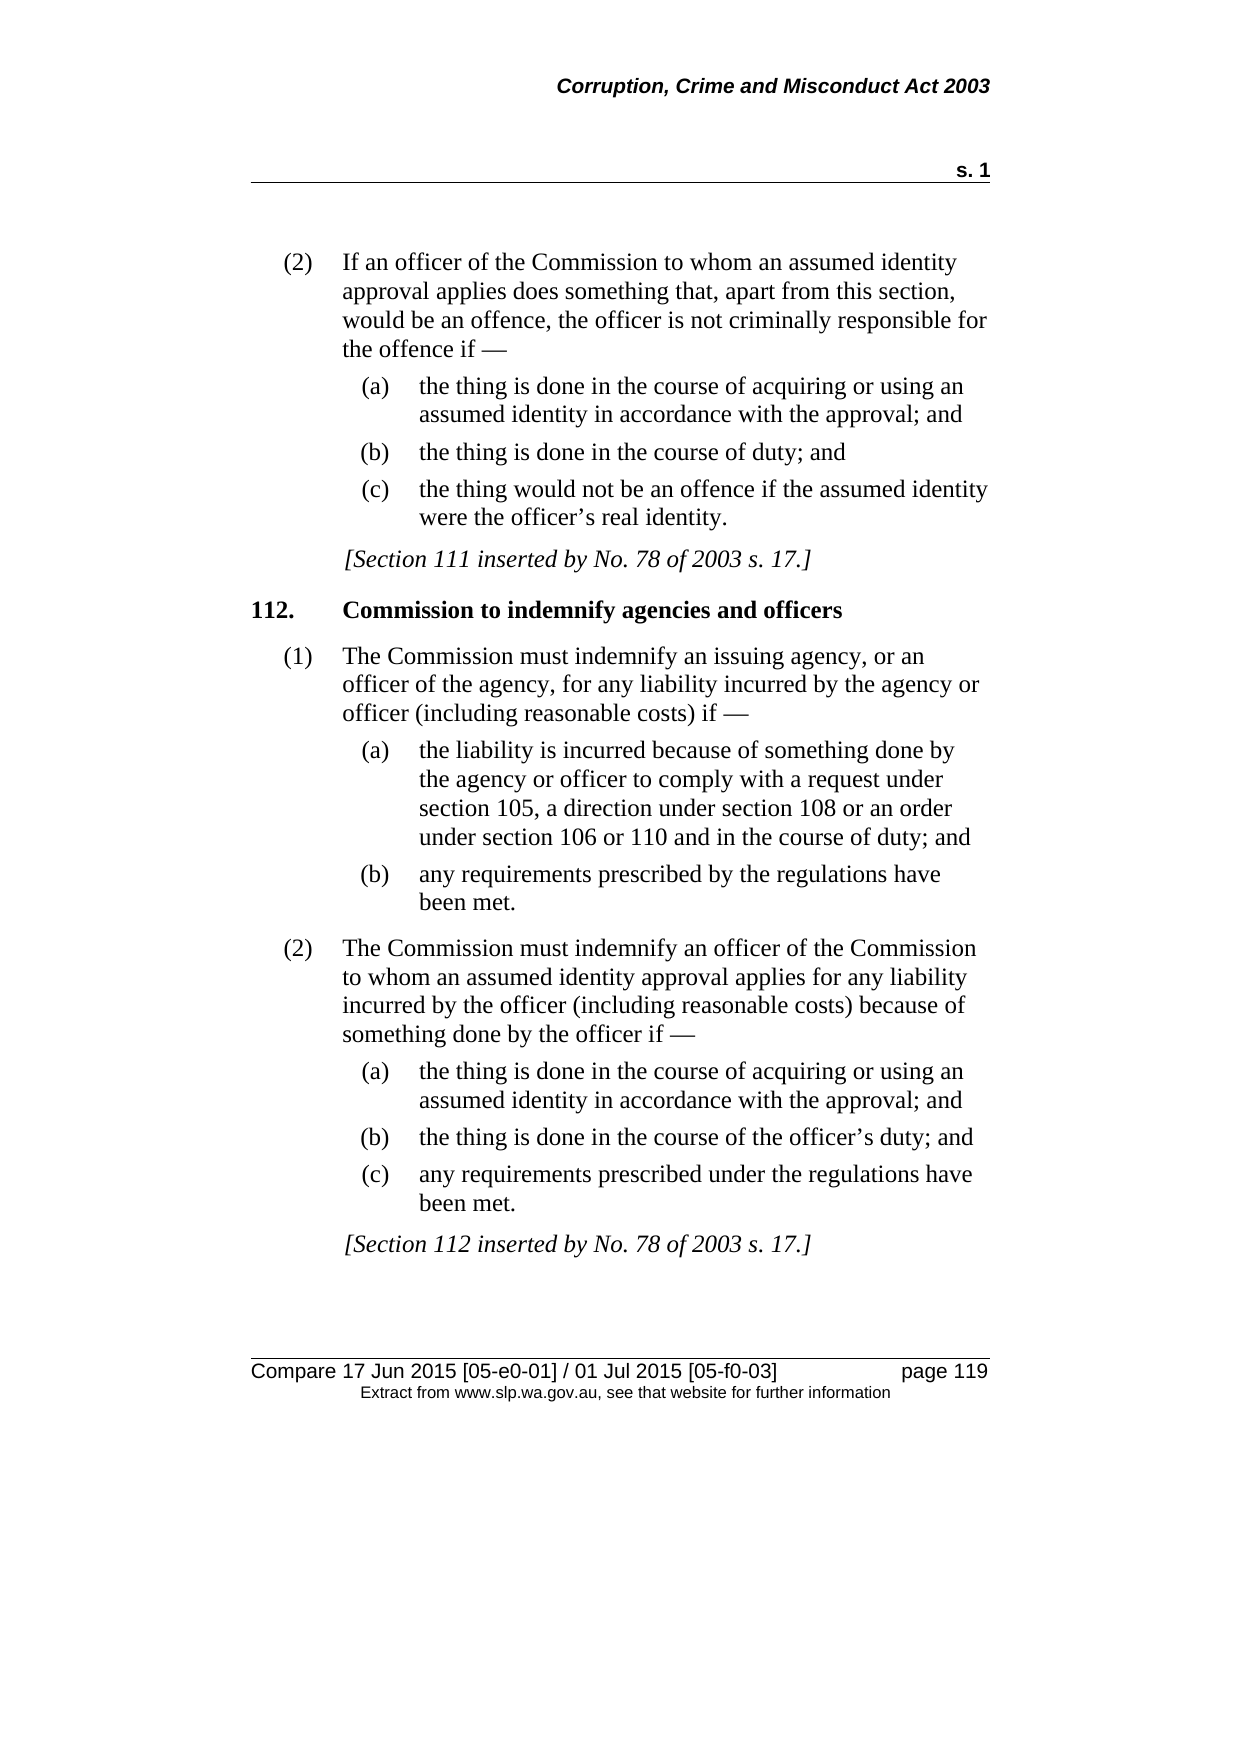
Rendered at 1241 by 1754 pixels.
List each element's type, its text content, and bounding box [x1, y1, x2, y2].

text (b) the thing is done in the course of the officer’s duty; and [251, 1122, 990, 1151]
text [Section 111 inserted by No. 78 of 2003 s. 17.] [251, 544, 990, 572]
text (c) the thing would not be an offence if the assumed identity were the officer’s real identity. [251, 474, 990, 531]
text (a) the thing is done in the course of acquiring or using an assumed identity in accordance with the approval; and [251, 371, 990, 428]
text [Section 112 inserted by No. 78 of 2003 s. 17.] [251, 1229, 990, 1258]
text (c) any requirements prescribed under the regulations have been met. [251, 1159, 990, 1217]
text (2) The Commission must indemnify an officer of the Commission to whom an assumed identity approval applies for any liability incurred by the officer (including reasonable costs) because of something done by the officer if — [251, 933, 990, 1048]
text (2) If an officer of the Commission to whom an assumed identity approval applies does something that, apart from this section, would be an offence, the officer is not criminally responsible for the offence if — [251, 247, 990, 362]
text (b) the thing is done in the course of duty; and [251, 437, 990, 465]
text (1) The Commission must indemnify an issuing agency, or an officer of the agency, for any liability incurred by the agency or officer (including reasonable costs) if — [251, 641, 990, 727]
text (a) the thing is done in the course of acquiring or using an assumed identity in accordance with the approval; and [251, 1056, 990, 1114]
subtitle 112. Commission to indemnify agencies and officers [251, 595, 990, 624]
text (a) the liability is incurred because of something done by the agency or officer to comply with a request under section 105, a direction under section 108 or an order under section 106 or 110 and in the course of duty; and [251, 735, 990, 850]
text (b) any requirements prescribed by the regulations have been met. [251, 859, 990, 916]
